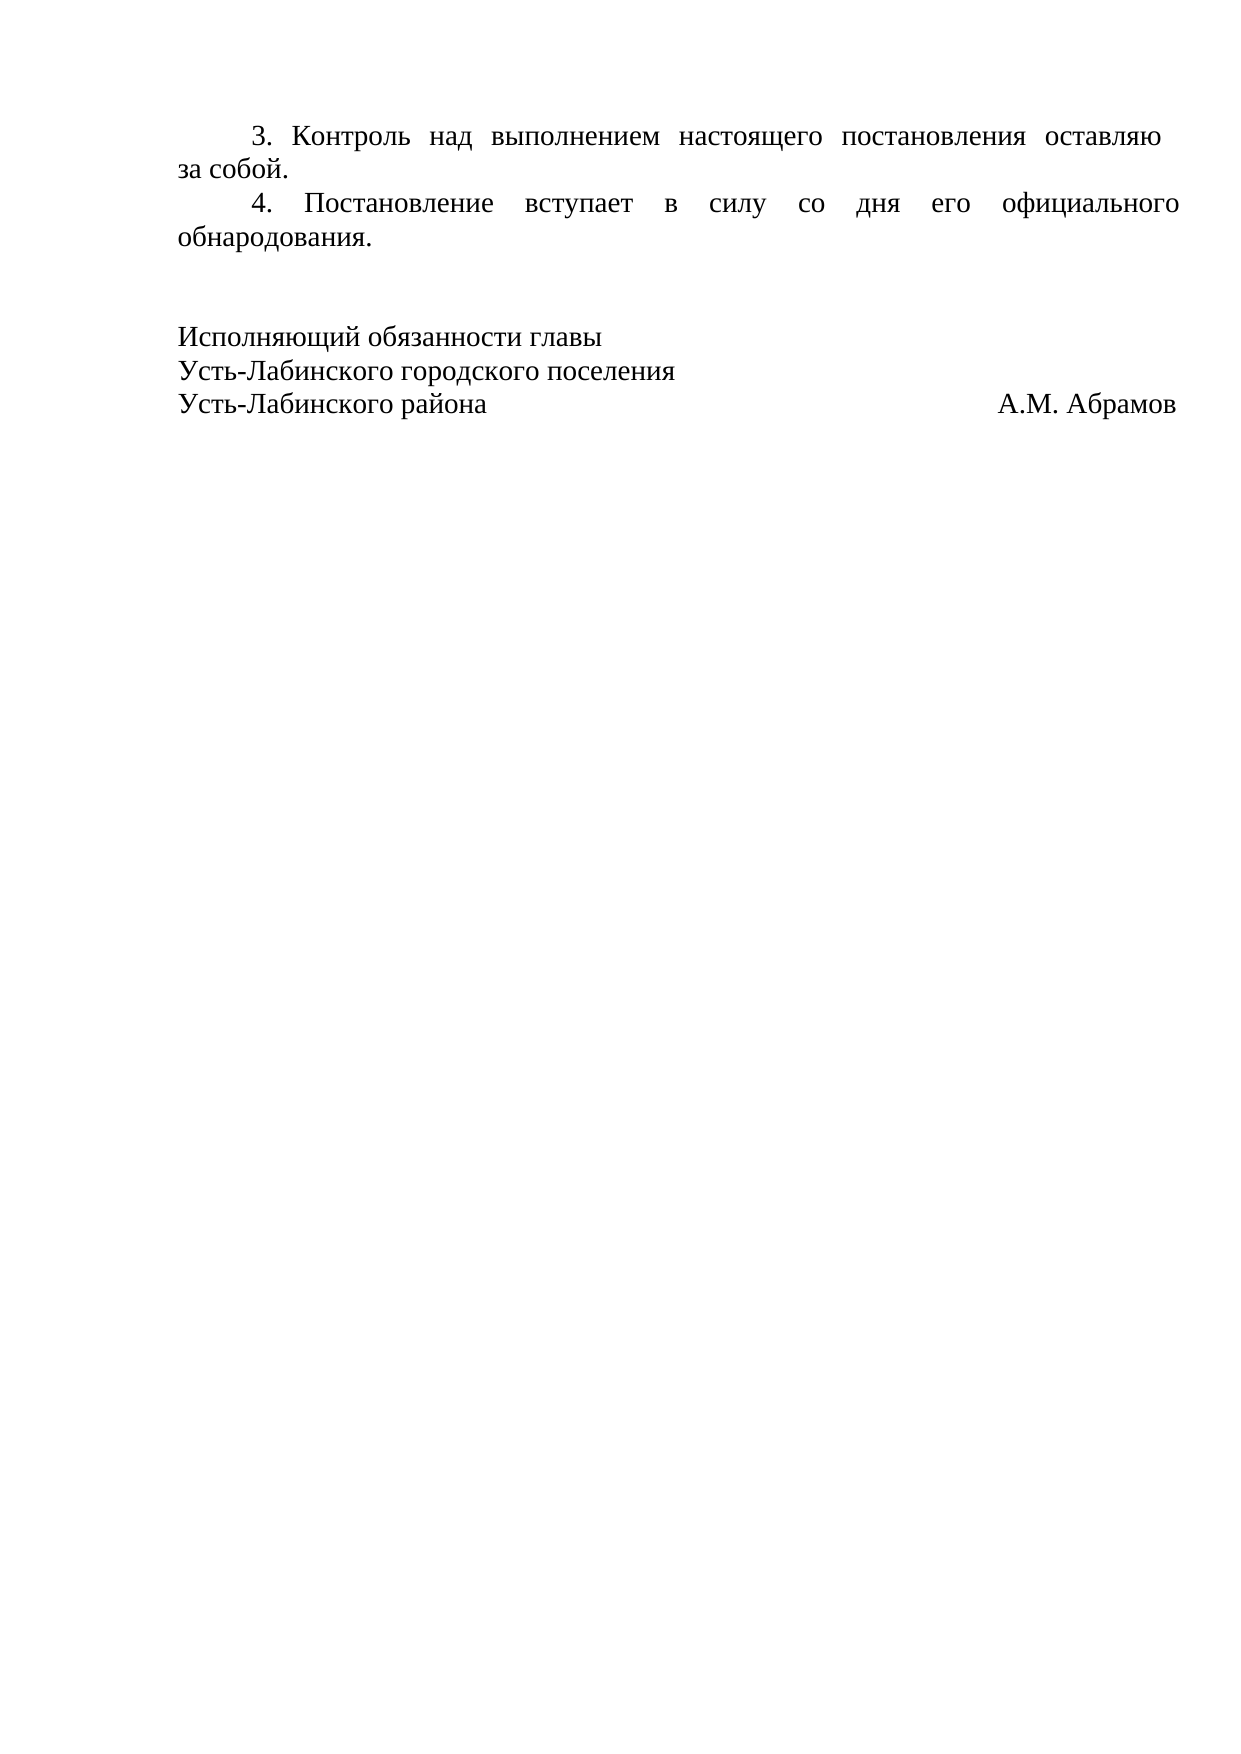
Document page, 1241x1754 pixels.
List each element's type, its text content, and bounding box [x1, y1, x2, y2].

text Усть-Лабинского района А.М. Абрамов [177, 386, 1181, 420]
text 3. Контроль над выполнением настоящего постановления оставляю за собой. [177, 118, 1181, 185]
text Исполняющий обязанности главы [177, 319, 1181, 353]
text 4. Постановление вступает в силу со дня его официального обнародования. [177, 185, 1181, 252]
text Усть-Лабинского городского поселения [177, 353, 1181, 386]
